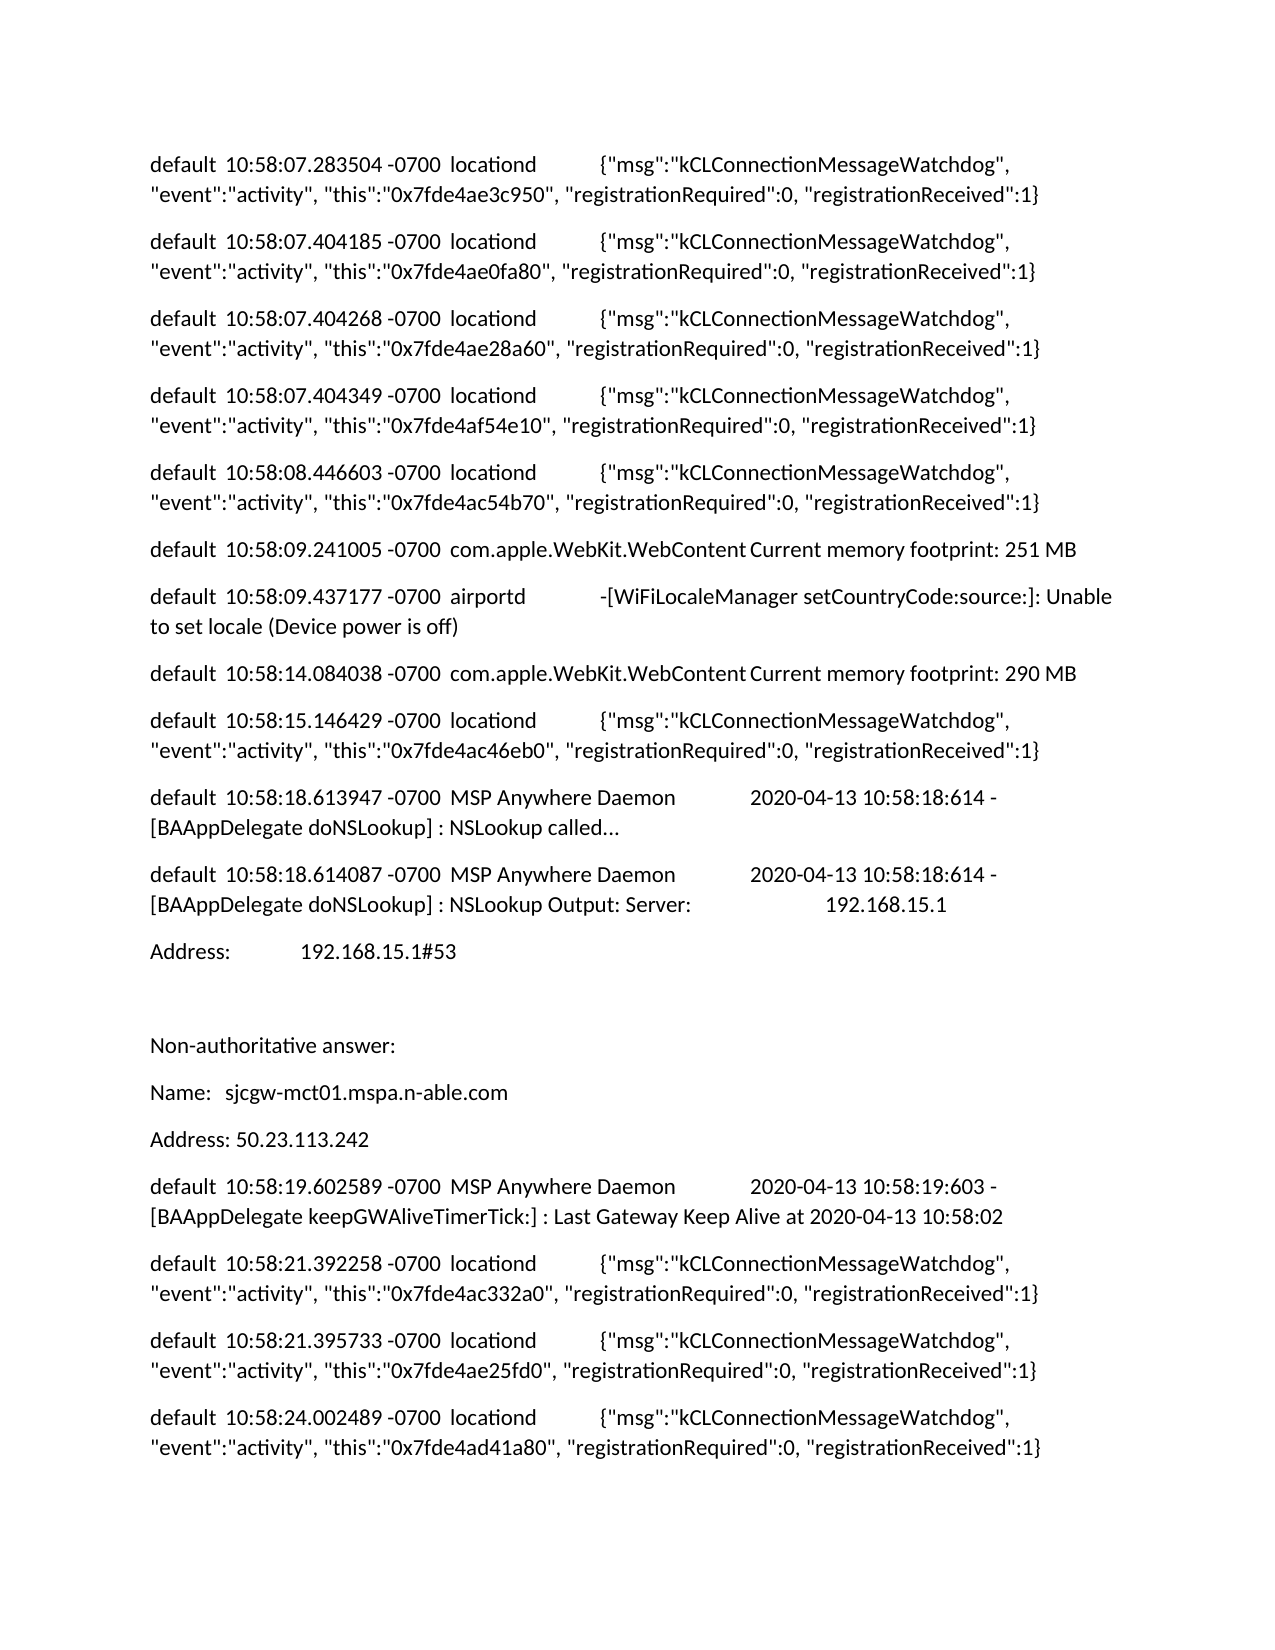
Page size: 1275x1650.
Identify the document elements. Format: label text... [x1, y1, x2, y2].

text default 10:58:07.283504 -0700 locationd {"msg":"kCLConnectionMessageWatchdog", "event":"activity", "this":"0x7fde4ae3c950", "registrationRequired":0, "registrationReceived":1} [150, 150, 1125, 208]
text Address: 50.23.113.242 [150, 1125, 1125, 1153]
text default 10:58:19.602589 -0700 MSP Anywhere Daemon 2020-04-13 10:58:19:603 -[BAAppDelegate keepGWAliveTimerTick:] : Last Gateway Keep Alive at 2020-04-13 10:58:02 [150, 1172, 1125, 1230]
text default 10:58:18.613947 -0700 MSP Anywhere Daemon 2020-04-13 10:58:18:614 -[BAAppDelegate doNSLookup] : NSLookup called... [150, 783, 1125, 842]
text default 10:58:14.084038 -0700 com.apple.WebKit.WebContent Current memory footprint: 290 MB [150, 659, 1125, 687]
text default 10:58:07.404268 -0700 locationd {"msg":"kCLConnectionMessageWatchdog", "event":"activity", "this":"0x7fde4ae28a60", "registrationRequired":0, "registrationReceived":1} [150, 304, 1125, 362]
text Name: sjcgw-mct01.mspa.n-able.com [150, 1078, 1125, 1106]
text default 10:58:07.404349 -0700 locationd {"msg":"kCLConnectionMessageWatchdog", "event":"activity", "this":"0x7fde4af54e10", "registrationRequired":0, "registrationReceived":1} [150, 381, 1125, 439]
text default 10:58:08.446603 -0700 locationd {"msg":"kCLConnectionMessageWatchdog", "event":"activity", "this":"0x7fde4ac54b70", "registrationRequired":0, "registrationReceived":1} [150, 458, 1125, 517]
text Non-authoritative answer: [150, 1031, 1125, 1059]
text default 10:58:09.437177 -0700 airportd -[WiFiLocaleManager setCountryCode:source:]: Unable to set locale (Device power is off) [150, 582, 1125, 641]
text default 10:58:21.395733 -0700 locationd {"msg":"kCLConnectionMessageWatchdog", "event":"activity", "this":"0x7fde4ae25fd0", "registrationRequired":0, "registrationReceived":1} [150, 1326, 1125, 1384]
text default 10:58:24.002489 -0700 locationd {"msg":"kCLConnectionMessageWatchdog", "event":"activity", "this":"0x7fde4ad41a80", "registrationRequired":0, "registrationReceived":1} [150, 1403, 1125, 1461]
text default 10:58:07.404185 -0700 locationd {"msg":"kCLConnectionMessageWatchdog", "event":"activity", "this":"0x7fde4ae0fa80", "registrationRequired":0, "registrationReceived":1} [150, 227, 1125, 285]
text default 10:58:21.392258 -0700 locationd {"msg":"kCLConnectionMessageWatchdog", "event":"activity", "this":"0x7fde4ac332a0", "registrationRequired":0, "registrationReceived":1} [150, 1249, 1125, 1307]
text default 10:58:18.614087 -0700 MSP Anywhere Daemon 2020-04-13 10:58:18:614 -[BAAppDelegate doNSLookup] : NSLookup Output: Server: 192.168.15.1 [150, 860, 1125, 919]
text default 10:58:15.146429 -0700 locationd {"msg":"kCLConnectionMessageWatchdog", "event":"activity", "this":"0x7fde4ac46eb0", "registrationRequired":0, "registrationReceived":1} [150, 706, 1125, 764]
text default 10:58:09.241005 -0700 com.apple.WebKit.WebContent Current memory footprint: 251 MB [150, 535, 1125, 563]
text Address: 192.168.15.1#53 [150, 937, 1125, 966]
